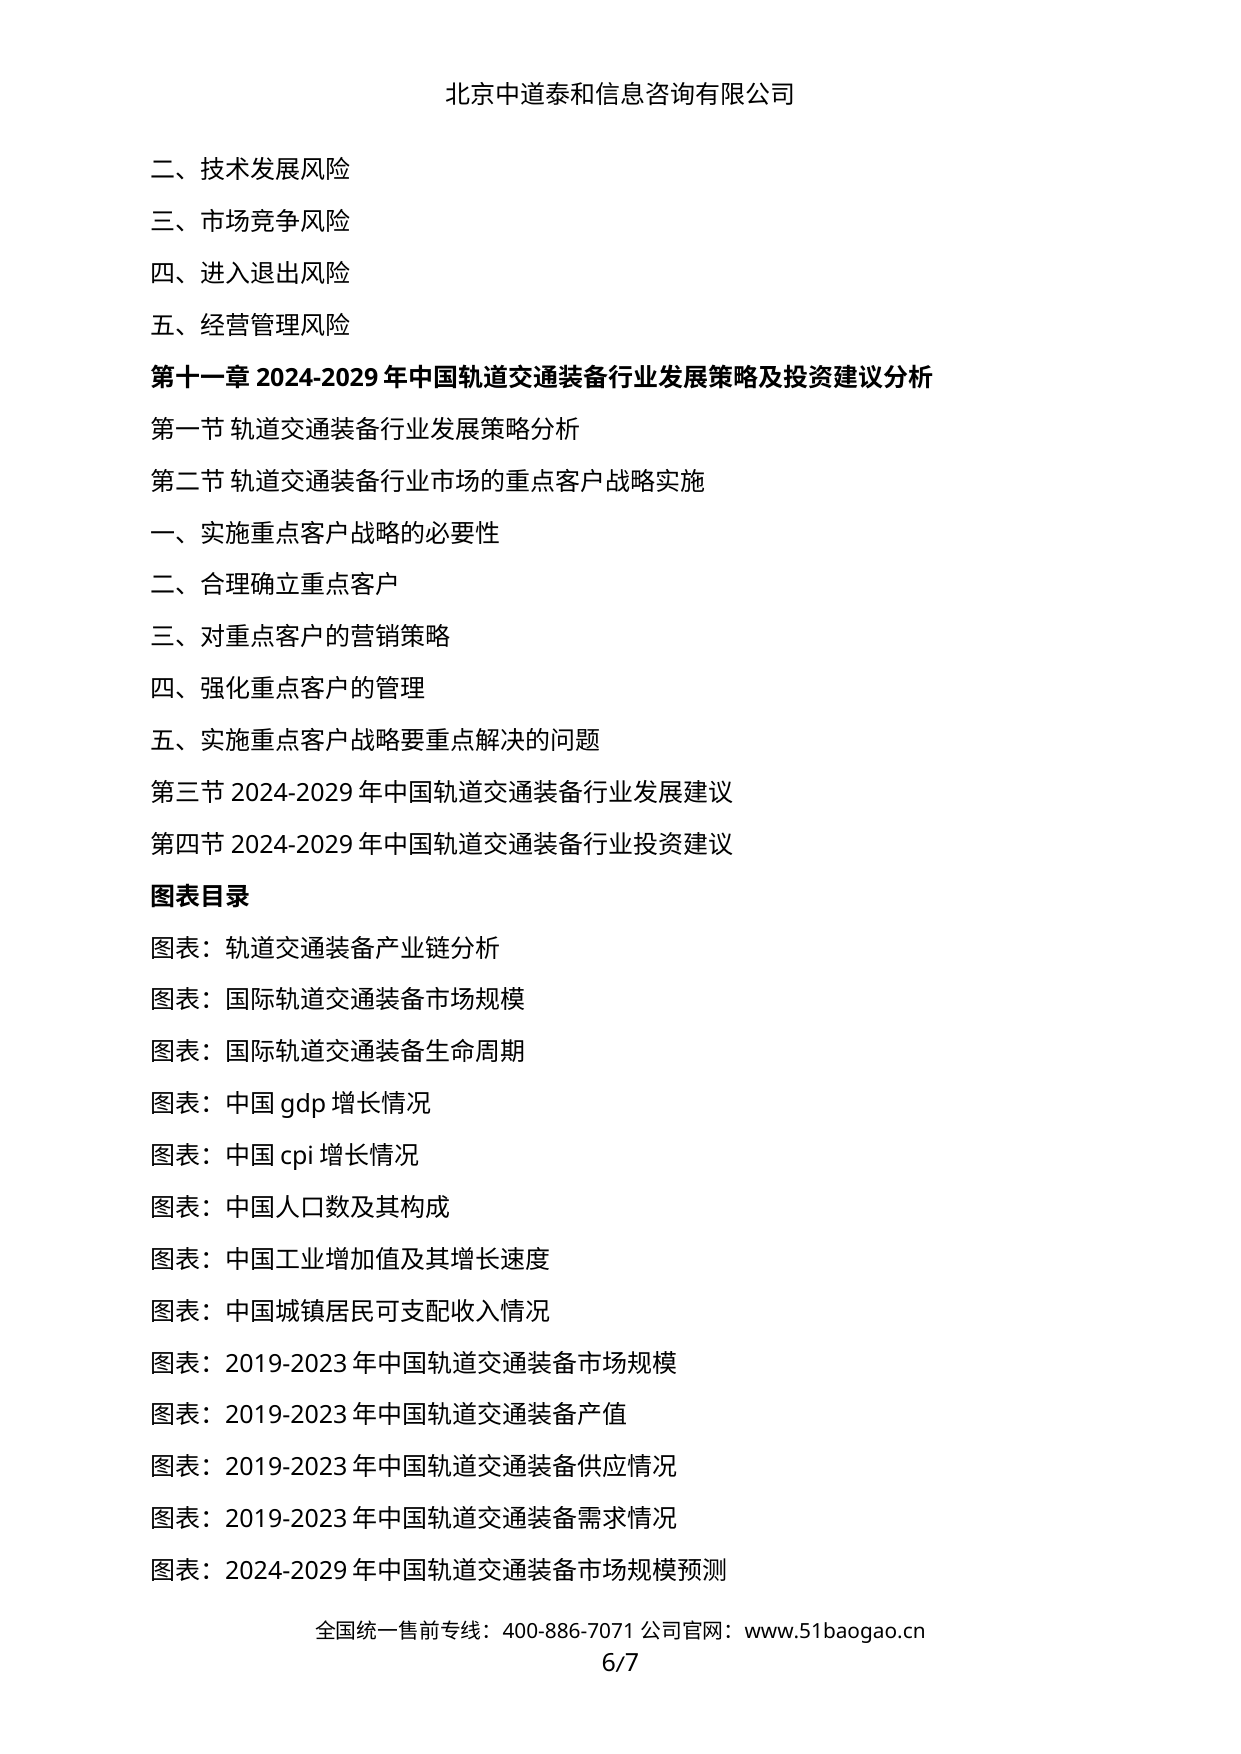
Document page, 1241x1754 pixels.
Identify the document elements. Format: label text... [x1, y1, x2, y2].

text 图表：国际轨道交通装备生命周期 [150, 1032, 1090, 1068]
text 图表：轨道交通装备产业链分析 [150, 928, 1090, 964]
text 第十一章 2024-2029年中国轨道交通装备行业发展策略及投资建议分析 [150, 357, 1090, 394]
text 图表：中国工业增加值及其增长速度 [150, 1239, 1090, 1276]
text 图表：国际轨道交通装备市场规模 [150, 980, 1090, 1016]
text 图表目录 [150, 876, 1090, 912]
text 五、实施重点客户战略要重点解决的问题 [150, 721, 1090, 757]
text 五、经营管理风险 [150, 306, 1090, 342]
text 第二节 轨道交通装备行业市场的重点客户战略实施 [150, 461, 1090, 497]
text 三、市场竞争风险 [150, 202, 1090, 238]
text 一、实施重点客户战略的必要性 [150, 513, 1090, 549]
text 第三节 2024-2029年中国轨道交通装备行业发展建议 [150, 772, 1090, 809]
text 四、强化重点客户的管理 [150, 669, 1090, 705]
text 二、技术发展风险 [150, 150, 1090, 186]
text 图表：2019-2023年中国轨道交通装备产值 [150, 1395, 1090, 1431]
text 二、合理确立重点客户 [150, 565, 1090, 601]
text 图表：中国人口数及其构成 [150, 1187, 1090, 1224]
text 第一节 轨道交通装备行业发展策略分析 [150, 409, 1090, 446]
text 图表：2019-2023年中国轨道交通装备供应情况 [150, 1447, 1090, 1483]
text 第四节 2024-2029年中国轨道交通装备行业投资建议 [150, 824, 1090, 861]
text 图表：2019-2023年中国轨道交通装备市场规模 [150, 1343, 1090, 1379]
text 三、对重点客户的营销策略 [150, 617, 1090, 653]
text 图表：中国gdp增长情况 [150, 1084, 1090, 1120]
text 图表：中国cpi增长情况 [150, 1136, 1090, 1172]
text 图表：2024-2029年中国轨道交通装备市场规模预测 [150, 1551, 1090, 1587]
text 四、进入退出风险 [150, 254, 1090, 290]
text 图表：2019-2023年中国轨道交通装备需求情况 [150, 1499, 1090, 1535]
text 图表：中国城镇居民可支配收入情况 [150, 1291, 1090, 1327]
